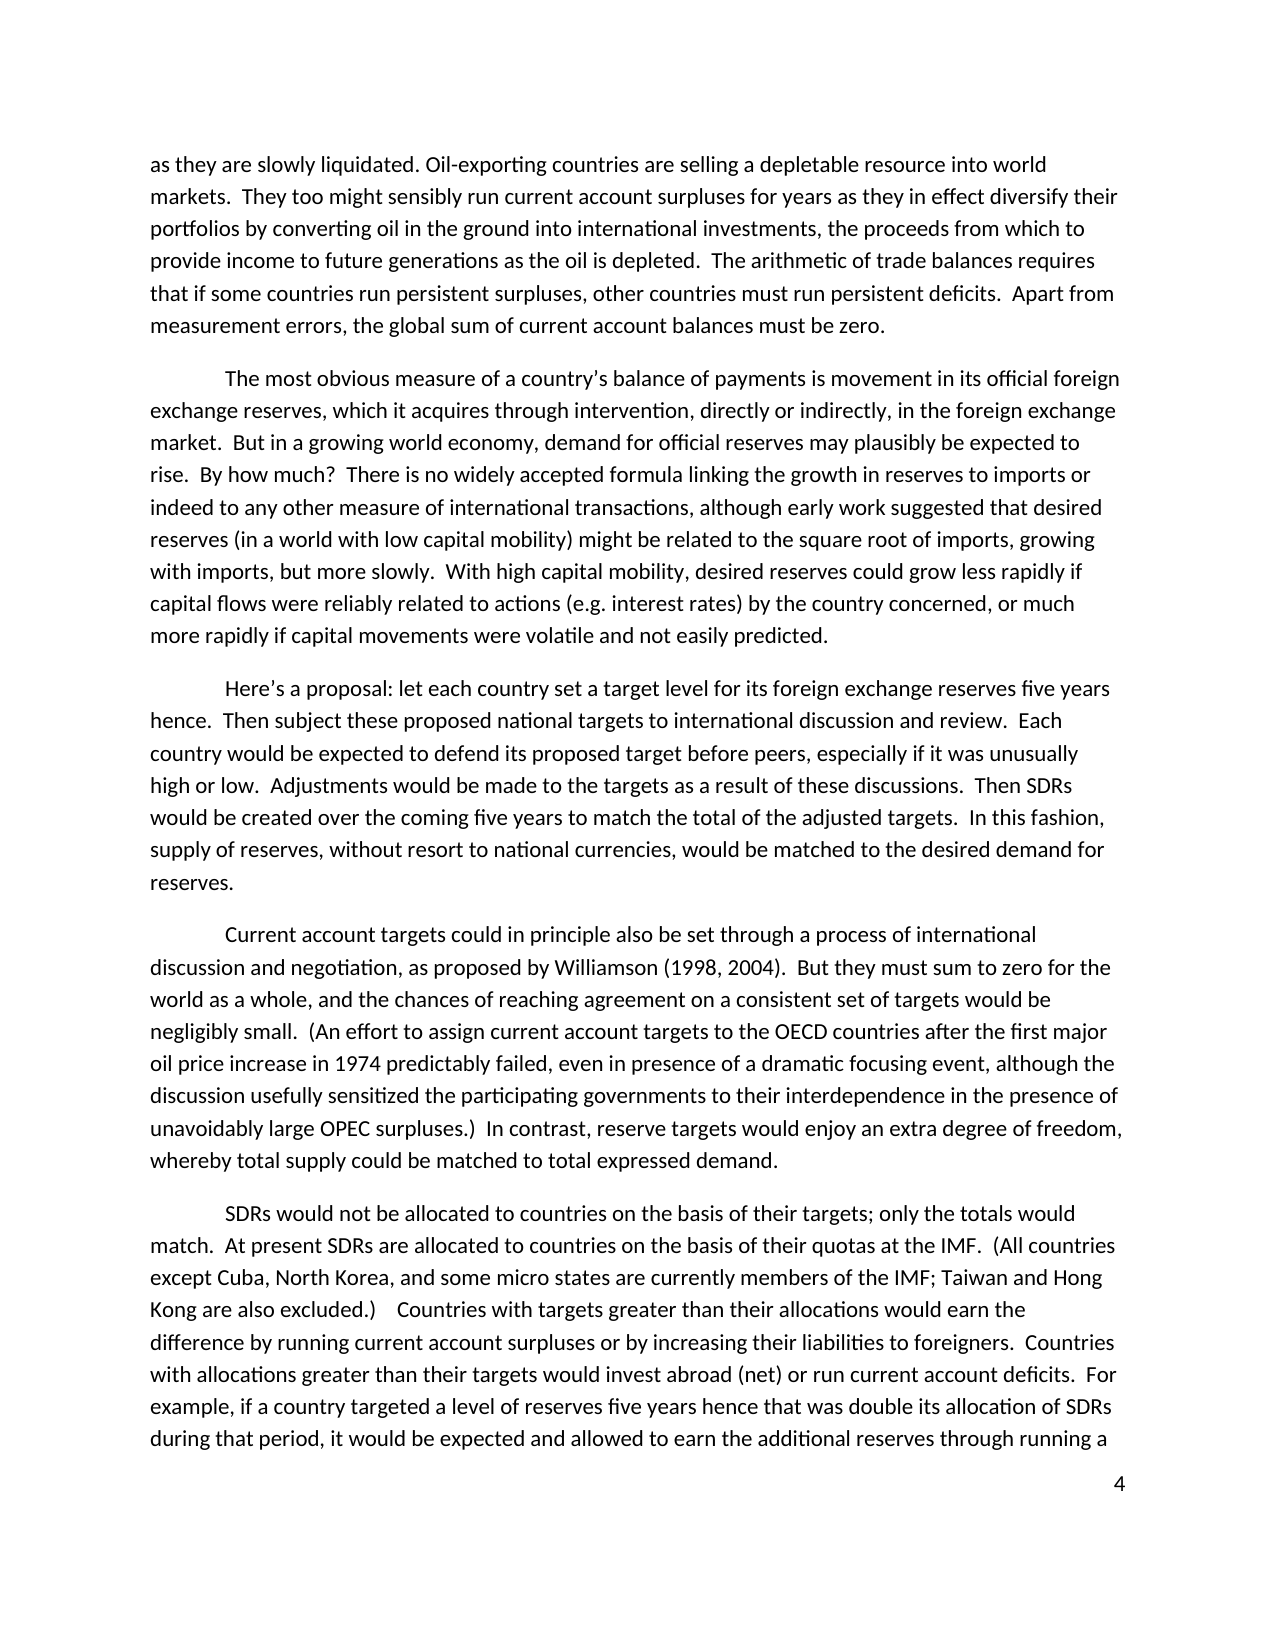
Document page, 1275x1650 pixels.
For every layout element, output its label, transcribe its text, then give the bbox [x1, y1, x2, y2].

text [150, 150, 1125, 339]
text Current account targets could in principle also be set through a process of international discussion and negotiation, as proposed by Williamson (1998, 2004). But they must sum to zero for the world as a whole, and the chances of reaching agreement on a consistent set of targets would be negligibly small. (An effort to assign current account targets to the OECD countries after the first major oil price increase in 1974 predictably failed, even in presence of a dramatic focusing event, although the discussion usefully sensitized the participating governments to their interdependence in the presence of unavoidably large OPEC surpluses.) In contrast, reserve targets would enjoy an extra degree of freedom, whereby total supply could be matched to total expressed demand. [150, 921, 1125, 1174]
text Here’s a proposal: let each country set a target level for its foreign exchange reserves five years hence. Then subject these proposed national targets to international discussion and review. Each country would be expected to defend its proposed target before peers, especially if it was unusually high or low. Adjustments would be made to the targets as a result of these discussions. Then SDRs would be created over the coming five years to match the total of the adjusted targets. In this fashion, supply of reserves, without resort to national currencies, would be matched to the desired demand for reserves. [150, 674, 1125, 896]
text The most obvious measure of a country’s balance of payments is movement in its official foreign exchange reserves, which it acquires through intervention, directly or indirectly, in the foreign exchange market. But in a growing world economy, demand for official reserves may plausibly be expected to rise. By how much? There is no widely accepted formula linking the growth in reserves to imports or indeed to any other measure of international transactions, although early work suggested that desired reserves (in a world with low capital mobility) might be related to the square root of imports, growing with imports, but more slowly. With high capital mobility, desired reserves could grow less rapidly if capital flows were reliably related to actions (e.g. interest rates) by the country concerned, or much more rapidly if capital movements were volatile and not easily predicted. [150, 364, 1125, 649]
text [150, 1199, 1125, 1452]
